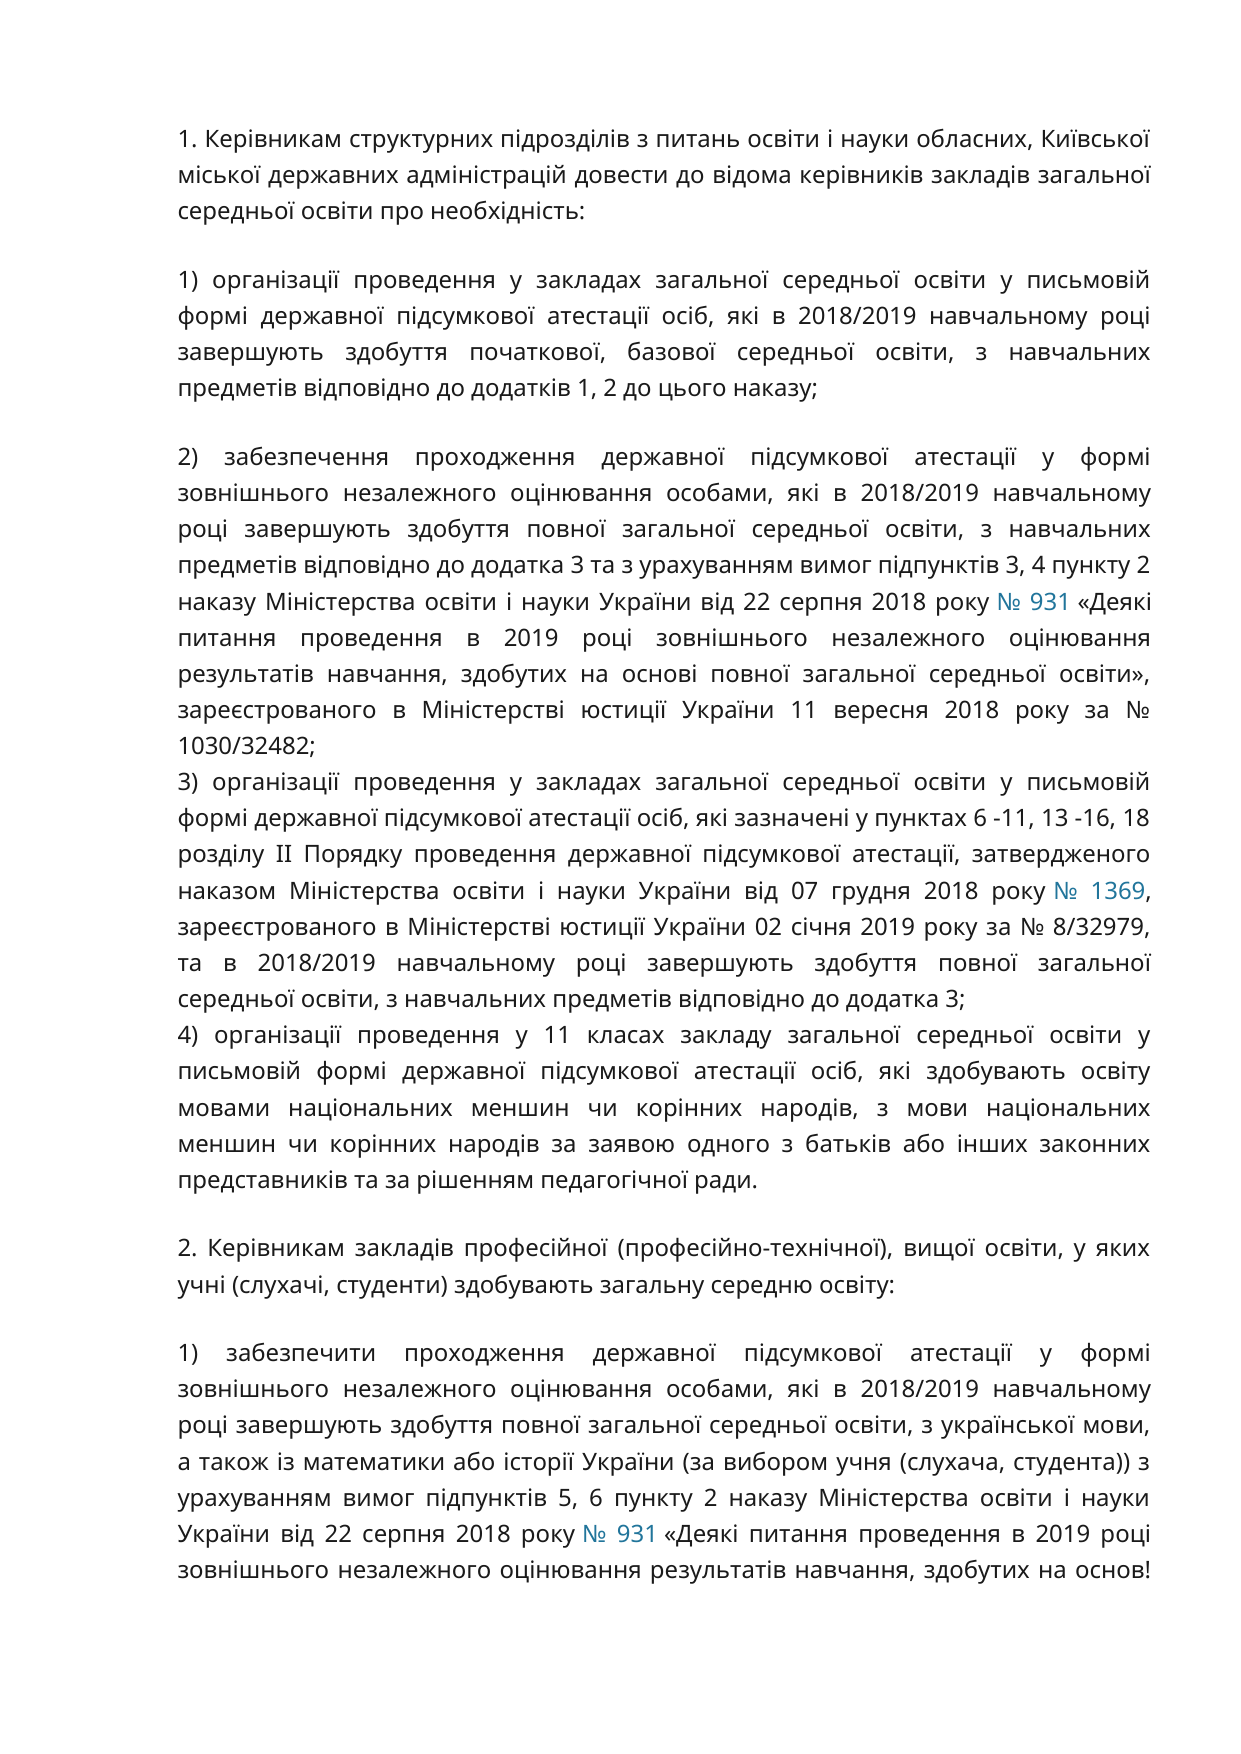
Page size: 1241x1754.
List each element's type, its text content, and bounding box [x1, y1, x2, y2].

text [177, 1332, 1152, 1586]
text 2) забезпечення проходження державної підсумкової атестації у формі зовнішнього незалежного оцінювання особами, які в 2018/2019 навчальному році завершують здобуття повної загальної середньої освіти, з навчальних предметів відповідно до додатка 3 та з урахуванням вимог підпунктів 3, 4 пункту 2 наказу Міністерства освіти і науки України від 22 серпня 2018 року № 931 «Деякі питання проведення в 2019 році зовнішнього незалежного оцінювання результатів навчання, здобутих на основі повної загальної середньої освіти», зареєстрованого в Міністерстві юстиції України 11 вересня 2018 року за № 1030/32482; [177, 436, 1152, 761]
text 3) організації проведення у закладах загальної середньої освіти y письмовій формі державної підсумкової атестації осіб, які зазначені у пунктах 6 -11, 13 -16, 18 розділу ІІ Порядку проведення державної підсумкової атестації, затвердженого наказом Міністерства освіти і науки України від 07 грудня 2018 року № 1369, зареєстрованого в Міністерстві юстиції України 02 січня 2019 року за № 8/32979, та в 2018/2019 навчальному році завершують здобуття повної загальної середньої освіти, з навчальних предметів відповідно до додатка 3; [177, 761, 1152, 1014]
text 1) організації проведення у закладах загальної середньої освіти y письмовій формі державної підсумкової атестації осіб, які в 2018/2019 навчальному році завершують здобуття початкової, базової середньої освіти, з навчальних предметів відповідно до додатків 1, 2 до цього наказу; [177, 259, 1152, 404]
text 4) організації проведення у 11 класах закладу загальної середньої освіти y письмовій формі державної підсумкової атестації осіб, які здобувають освіту мовами національних меншин чи корінних народів, з мови національних меншин чи корінних народів за заявою одного з батьків або інших законних представників та за рішенням педагогічної ради. [177, 1014, 1152, 1195]
text 1. Керівникам структурних підрозділів з питань освіти і науки обласних, Київської міської державних адміністрацій довести до відома керівників закладів загальної середньої освіти про необхідність: [177, 118, 1152, 227]
text 2. Керівникам закладів професійної (професійно-технічної), вищої освіти, у яких учні (слухачі, студенти) здобувають загальну середню освіту: [177, 1228, 1152, 1300]
